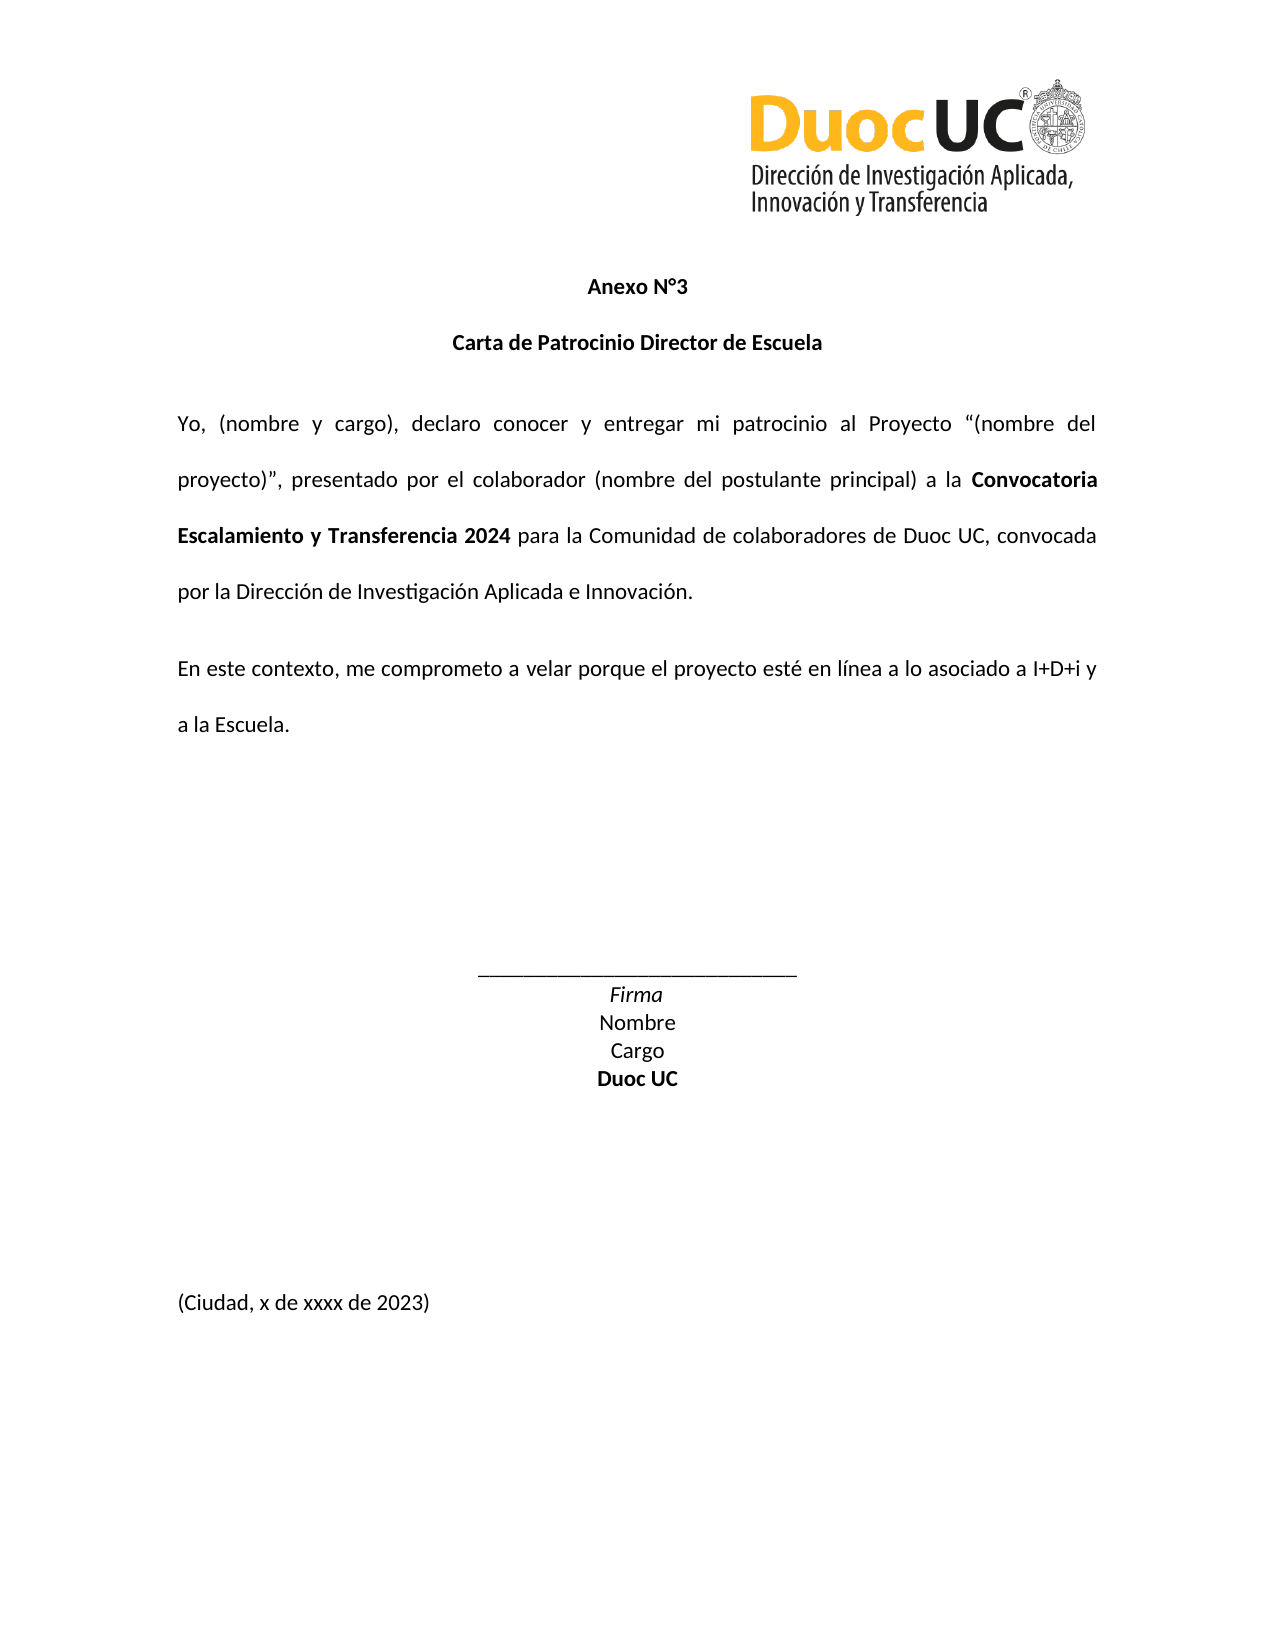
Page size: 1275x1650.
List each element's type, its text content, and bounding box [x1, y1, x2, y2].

text Firma [177, 980, 1098, 1008]
picture [737, 73, 1098, 216]
text Yo, (nombre y cargo), declaro conocer y entregar mi patrocinio al Proyecto “(nombre del proyecto)”, presentado por el colaborador (nombre del postulante principal) a la Convocatoria Escalamiento y Transferencia 2024 para la Comunidad de colaboradores de Duoc UC, convocada por la Dirección de Investigación Aplicada e Innovación. [177, 409, 1098, 605]
text En este contexto, me comprometo a velar porque el proyecto esté en línea a lo asociado a I+D+i y a la Escuela. [177, 654, 1098, 738]
text Nombre [177, 1008, 1098, 1036]
text (Ciudad, x de xxxx de 2023) [177, 1288, 1098, 1316]
text Cargo [177, 1036, 1098, 1064]
text Carta de Patrocinio Director de Escuela [177, 328, 1098, 356]
text Duoc UC [177, 1064, 1098, 1092]
text Anexo N°3 [177, 272, 1098, 300]
text ____________________________ [177, 952, 1098, 980]
